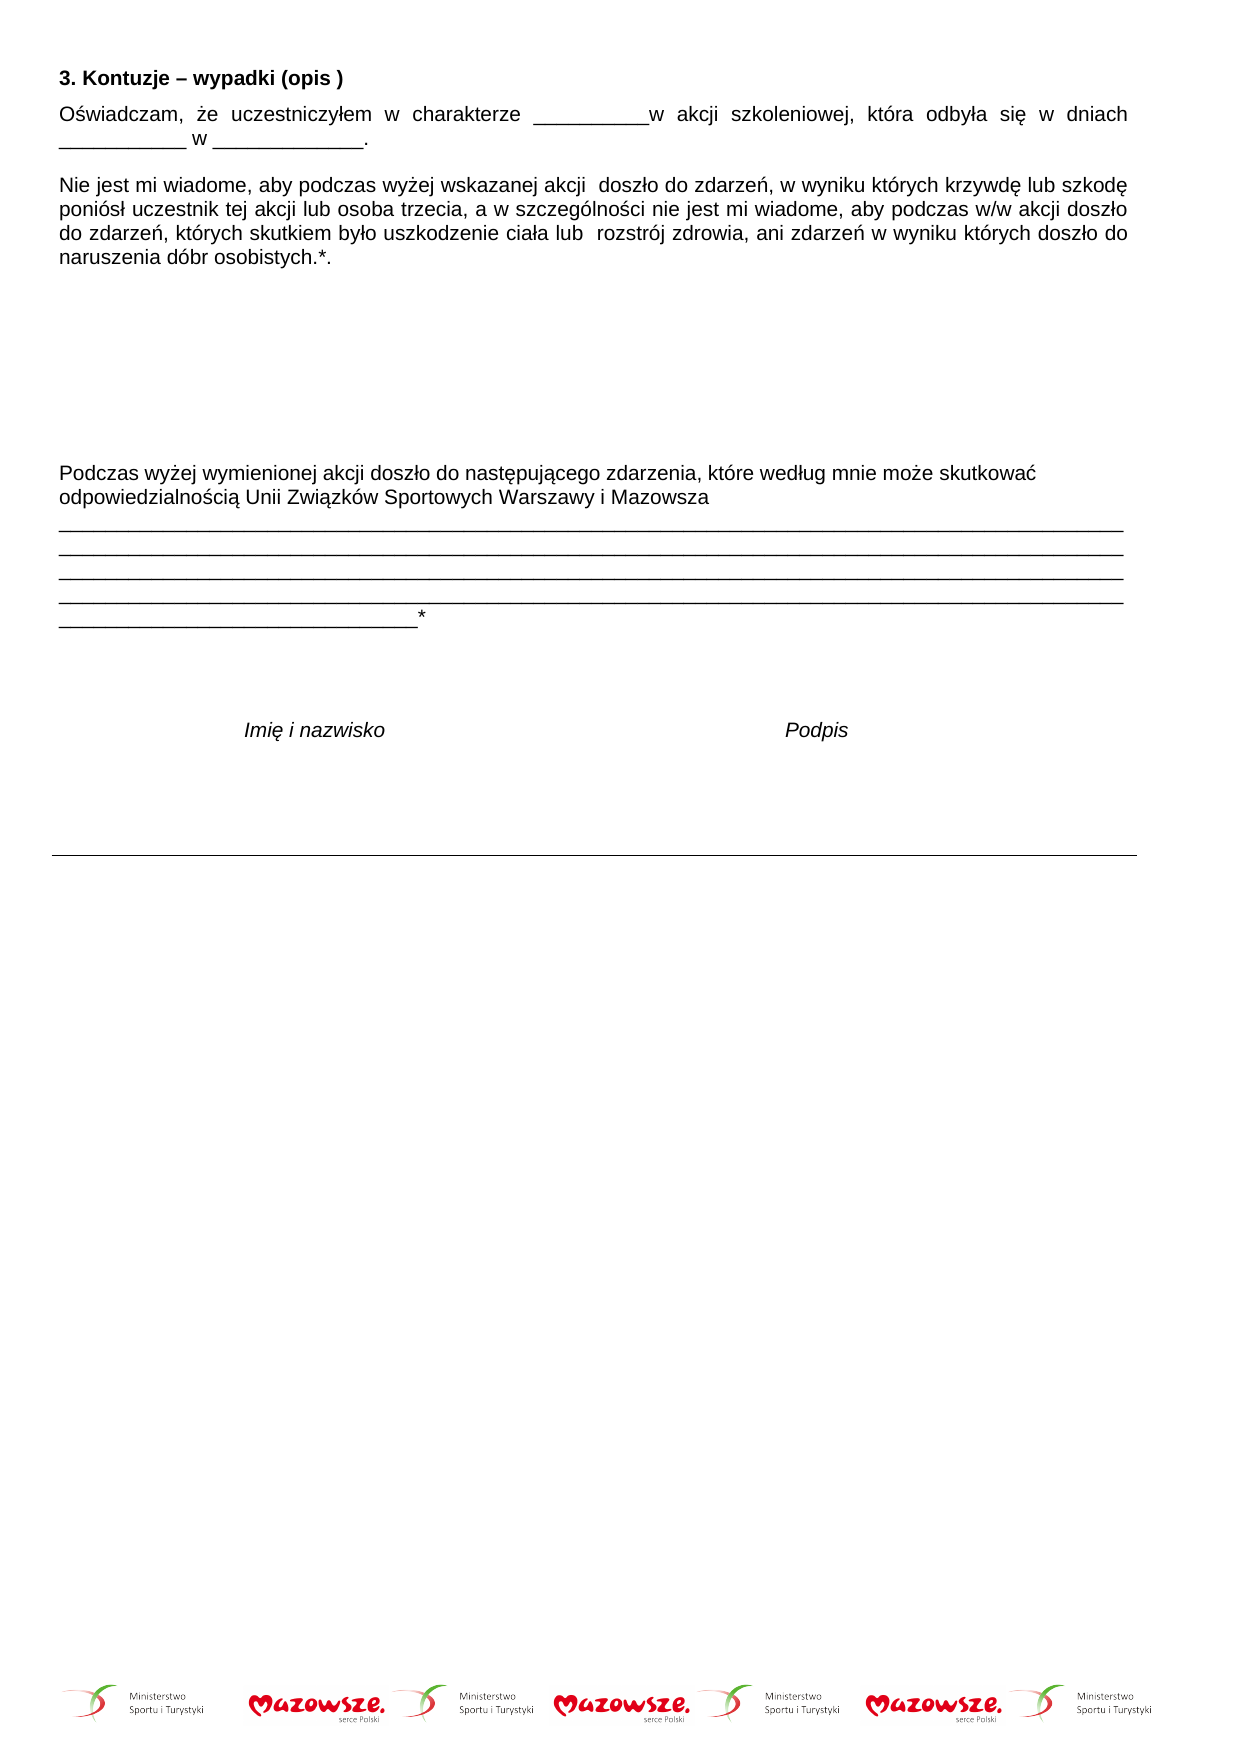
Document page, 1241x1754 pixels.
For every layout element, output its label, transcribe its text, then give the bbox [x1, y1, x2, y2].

table_header 3. Kontuzje – wypadki (opis ) Oświadczam, że uczestniczyłem w charakterze __________w akcji szkoleniowej, która odbyła się w dniach ___________ w _____________. Nie jest mi wiadome, aby podczas wyżej wskazanej akcji doszło do zdarzeń, w wyniku których krzywdę lub szkodę poniósł uczestnik tej akcji lub osoba trzecia, a w szczególności nie jest mi wiadome, aby podczas w/w akcji doszło do zdarzeń, których skutkiem było uszkodzenie ciała lub rozstrój zdrowia, ani zdarzeń w wyniku których doszło do naruszenia dóbr osobistych.*. Podczas wyżej wymienionej akcji doszło do następującego zdarzenia, które według mnie może skutkować odpowiedzialnością Unii Związków Sportowych Warszawy i Mazowsza _______________________________________________________________________________________________________________________________________________________________________________________________________________________________________________________________________________________________________________________________________________________________________________________________________________* [52, 66, 1137, 855]
picture [548, 1682, 842, 1726]
picture [59, 1682, 206, 1726]
picture [860, 1682, 1153, 1726]
picture [243, 1682, 536, 1726]
